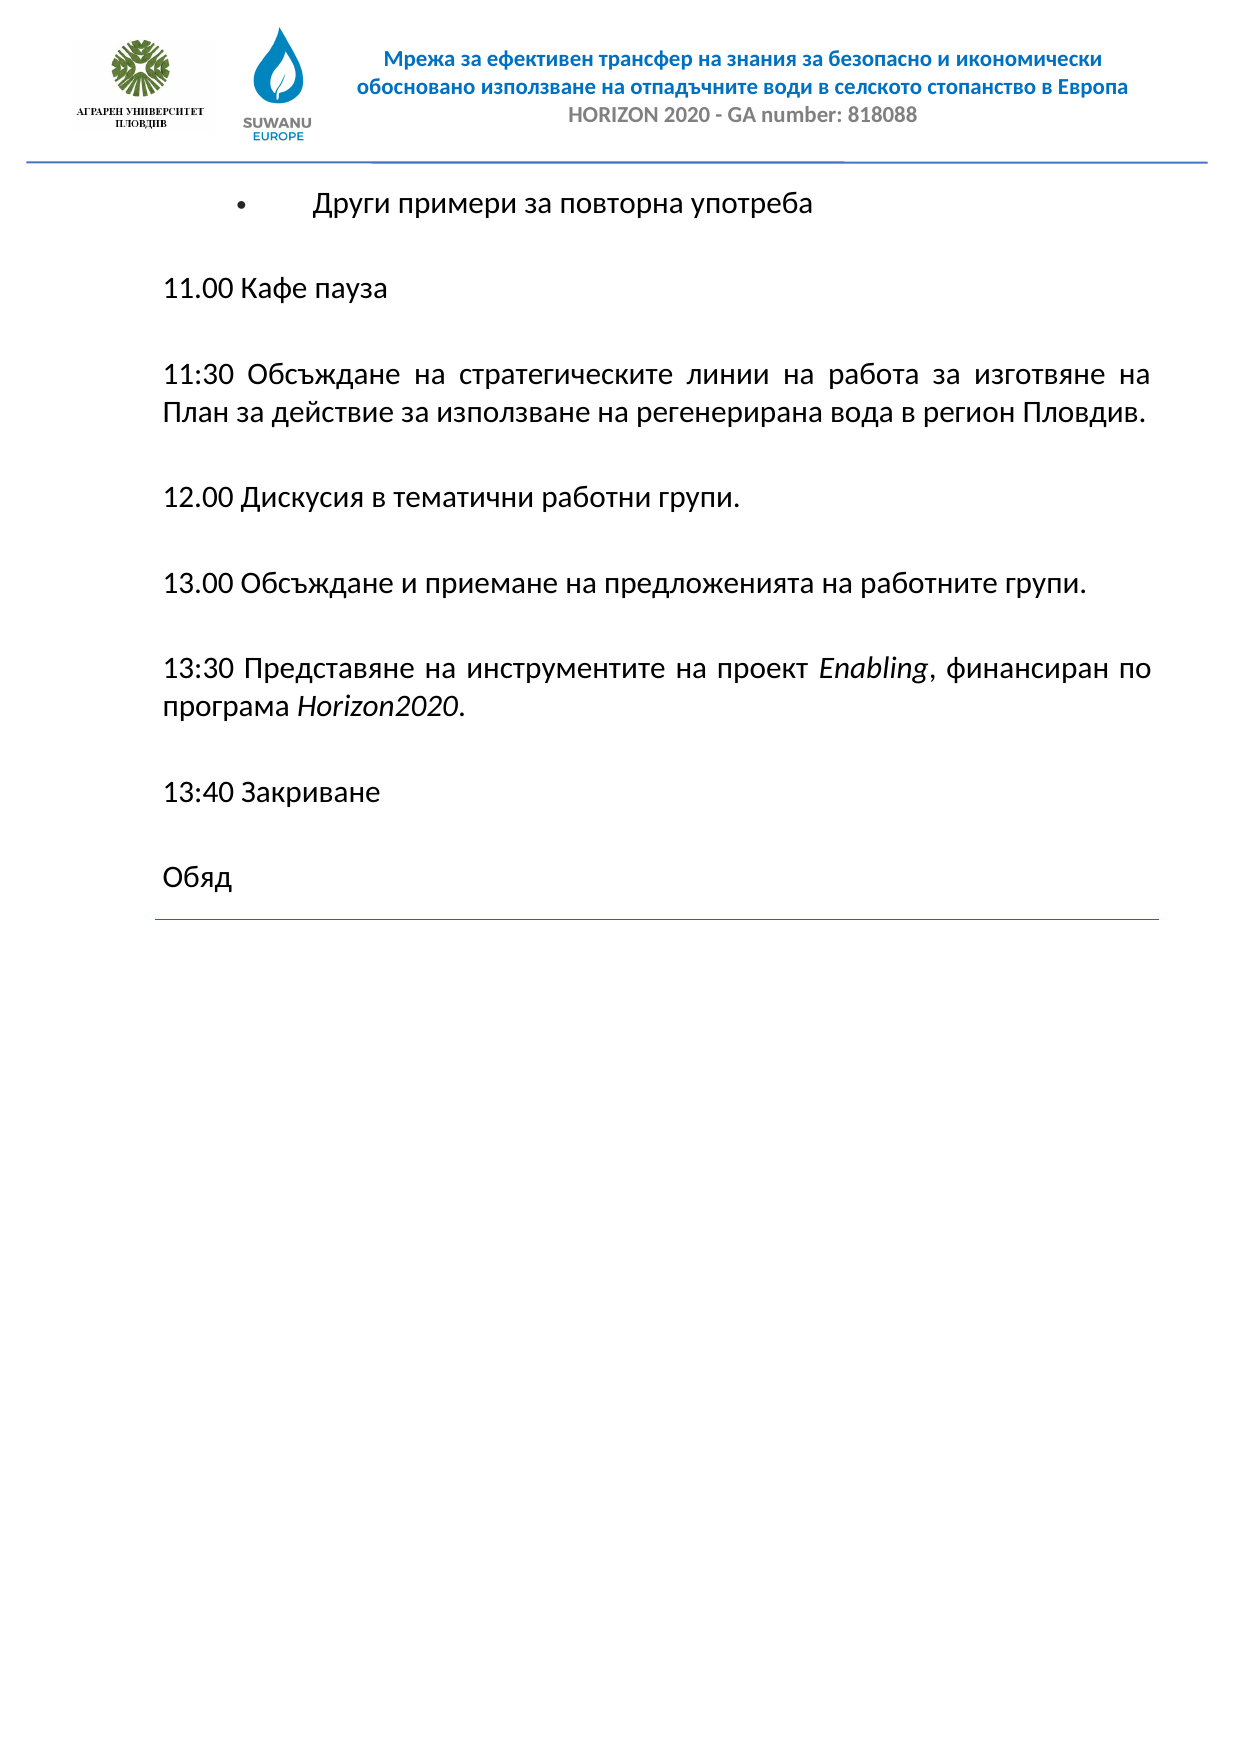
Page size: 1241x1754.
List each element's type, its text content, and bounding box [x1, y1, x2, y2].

table_cell 13:40 Закриване [155, 748, 1159, 833]
picture [70, 13, 352, 159]
table_cell 11:30 Обсъждане на стратегическите линии на работа за изготвяне на План за действие за използване на регенерирана вода в регион Пловдив. [155, 330, 1159, 454]
table_cell 12.00 Дискусия в тематични работни групи. [155, 454, 1159, 539]
table_cell 11.00 Кафе пауза [155, 245, 1159, 330]
table_cell 13:30 Представяне на инструментите на проект Enabling, финансиран по програма Horizon2020. [155, 625, 1159, 748]
table_cell Обяд [155, 834, 1159, 919]
table_cell 13.00 Обсъждане и приемане на предложенията на работните групи. [155, 539, 1159, 624]
